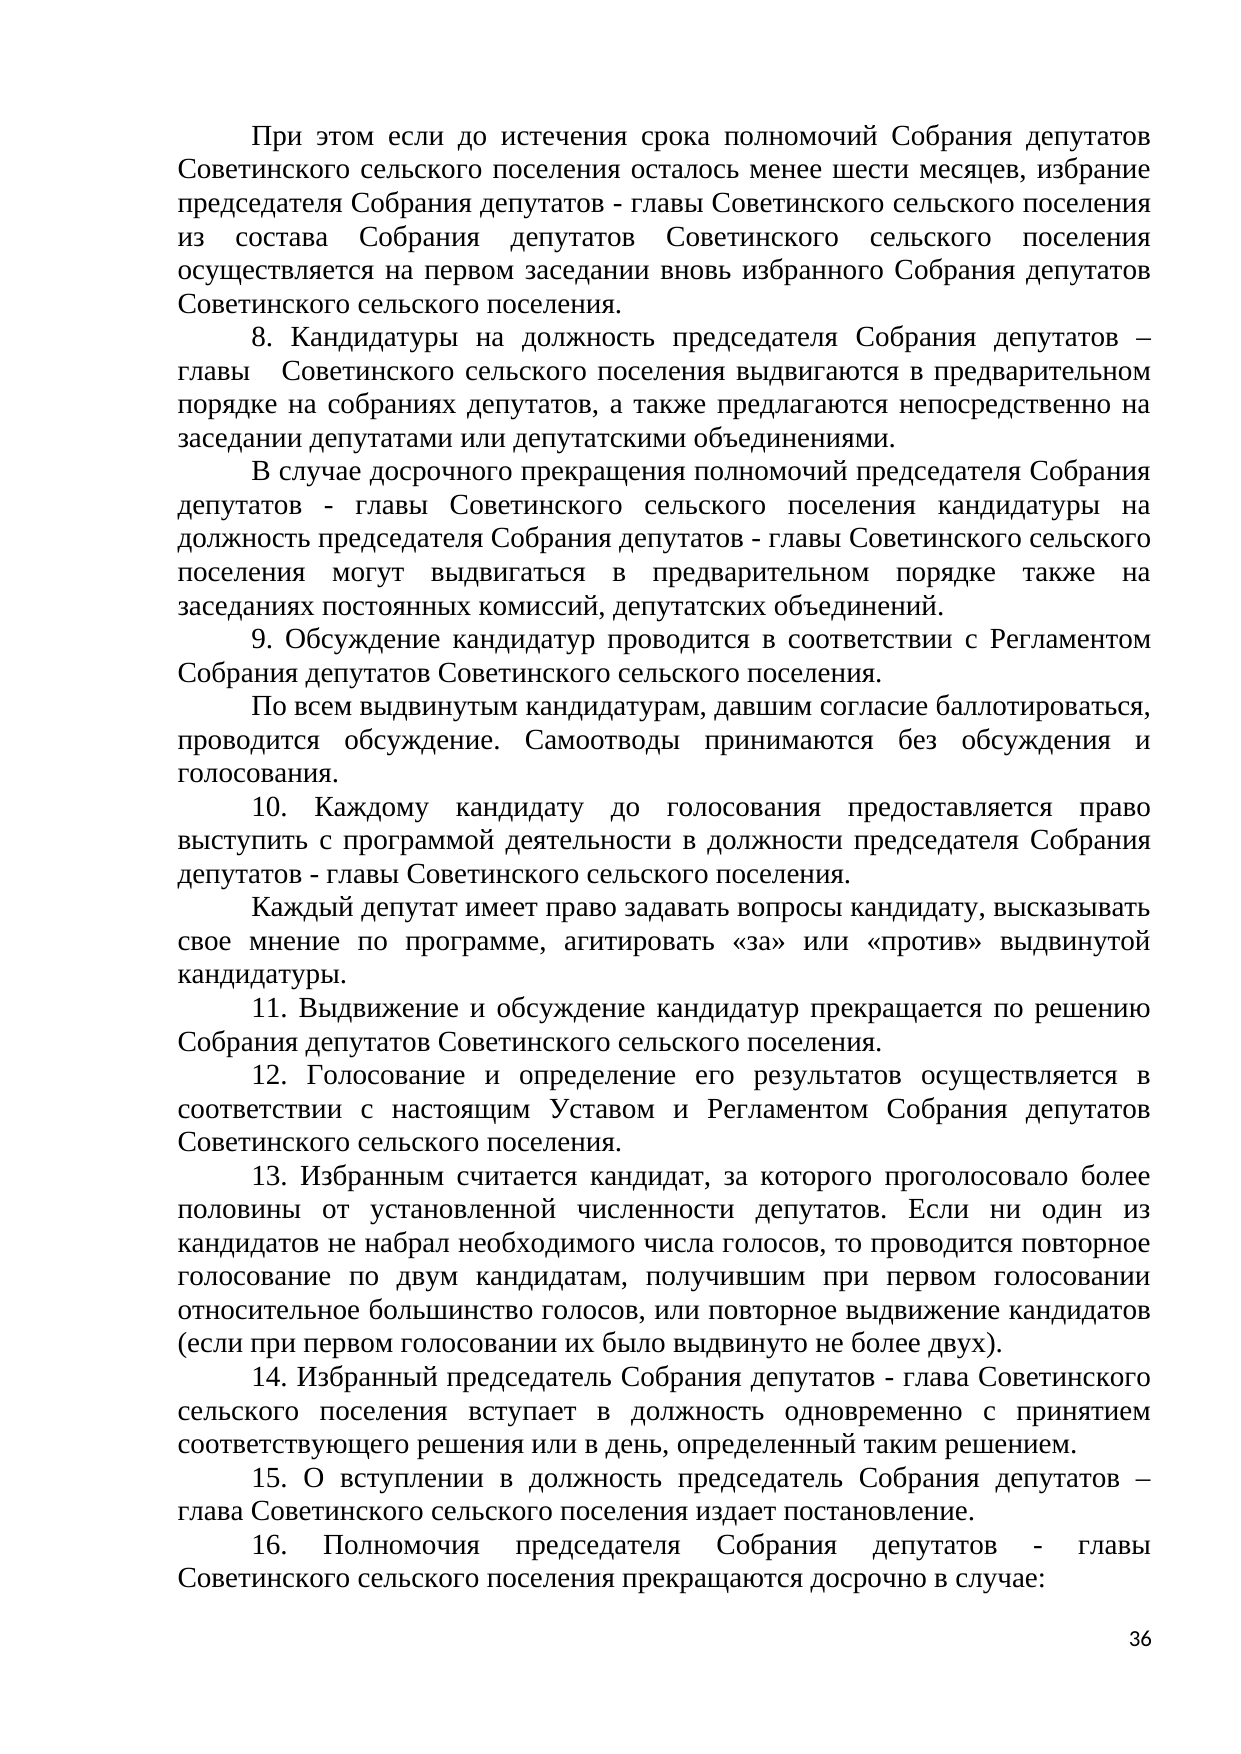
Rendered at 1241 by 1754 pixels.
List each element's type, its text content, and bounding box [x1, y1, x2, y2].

text 10. Каждому кандидату до голосования предоставляется право выступить с программой деятельности в должности председателя Собрания депутатов - главы Советинского сельского поселения. [177, 789, 1152, 889]
text Каждый депутат имеет право задавать вопросы кандидату, высказывать свое мнение по программе, агитировать «за» или «против» выдвинутой кандидатуры. [177, 889, 1152, 990]
text По всем выдвинутым кандидатурам, давшим согласие баллотироваться, проводится обсуждение. Самоотводы принимаются без обсуждения и голосования. [177, 688, 1152, 789]
text 12. Голосование и определение его результатов осуществляется в соответствии с настоящим Уставом и Регламентом Собрания депутатов Советинского сельского поселения. [177, 1057, 1152, 1158]
text 11. Выдвижение и обсуждение кандидатур прекращается по решению Собрания депутатов Советинского сельского поселения. [177, 990, 1152, 1057]
text 15. О вступлении в должность председатель Собрания депутатов – глава Советинского сельского поселения издает постановление. [177, 1460, 1152, 1527]
text 8. Кандидатуры на должность председателя Собрания депутатов – главы Советинского сельского поселения выдвигаются в предварительном порядке на собраниях депутатов, а также предлагаются непосредственно на заседании депутатами или депутатскими объединениями. [177, 319, 1152, 453]
text При этом если до истечения срока полномочий Собрания депутатов Советинского сельского поселения осталось менее шести месяцев, избрание председателя Собрания депутатов - главы Советинского сельского поселения из состава Собрания депутатов Советинского сельского поселения осуществляется на первом заседании вновь избранного Собрания депутатов Советинского сельского поселения. [177, 118, 1152, 319]
text 16. Полномочия председателя Собрания депутатов - главы Советинского сельского поселения прекращаются досрочно в случае: [177, 1527, 1152, 1594]
text 14. Избранный председатель Собрания депутатов - глава Советинского сельского поселения вступает в должность одновременно с принятием соответствующего решения или в день, определенный таким решением. [177, 1359, 1152, 1460]
text 13. Избранным считается кандидат, за которого проголосовало более половины от установленной численности депутатов. Если ни один из кандидатов не набрал необходимого числа голосов, то проводится повторное голосование по двум кандидатам, получившим при первом голосовании относительное большинство голосов, или повторное выдвижение кандидатов (если при первом голосовании их было выдвинуто не более двух). [177, 1158, 1152, 1359]
text В случае досрочного прекращения полномочий председателя Собрания депутатов - главы Советинского сельского поселения кандидатуры на должность председателя Собрания депутатов - главы Советинского сельского поселения могут выдвигаться в предварительном порядке также на заседаниях постоянных комиссий, депутатских объединений. [177, 453, 1152, 621]
text 9. Обсуждение кандидатур проводится в соответствии с Регламентом Собрания депутатов Советинского сельского поселения. [177, 621, 1152, 688]
